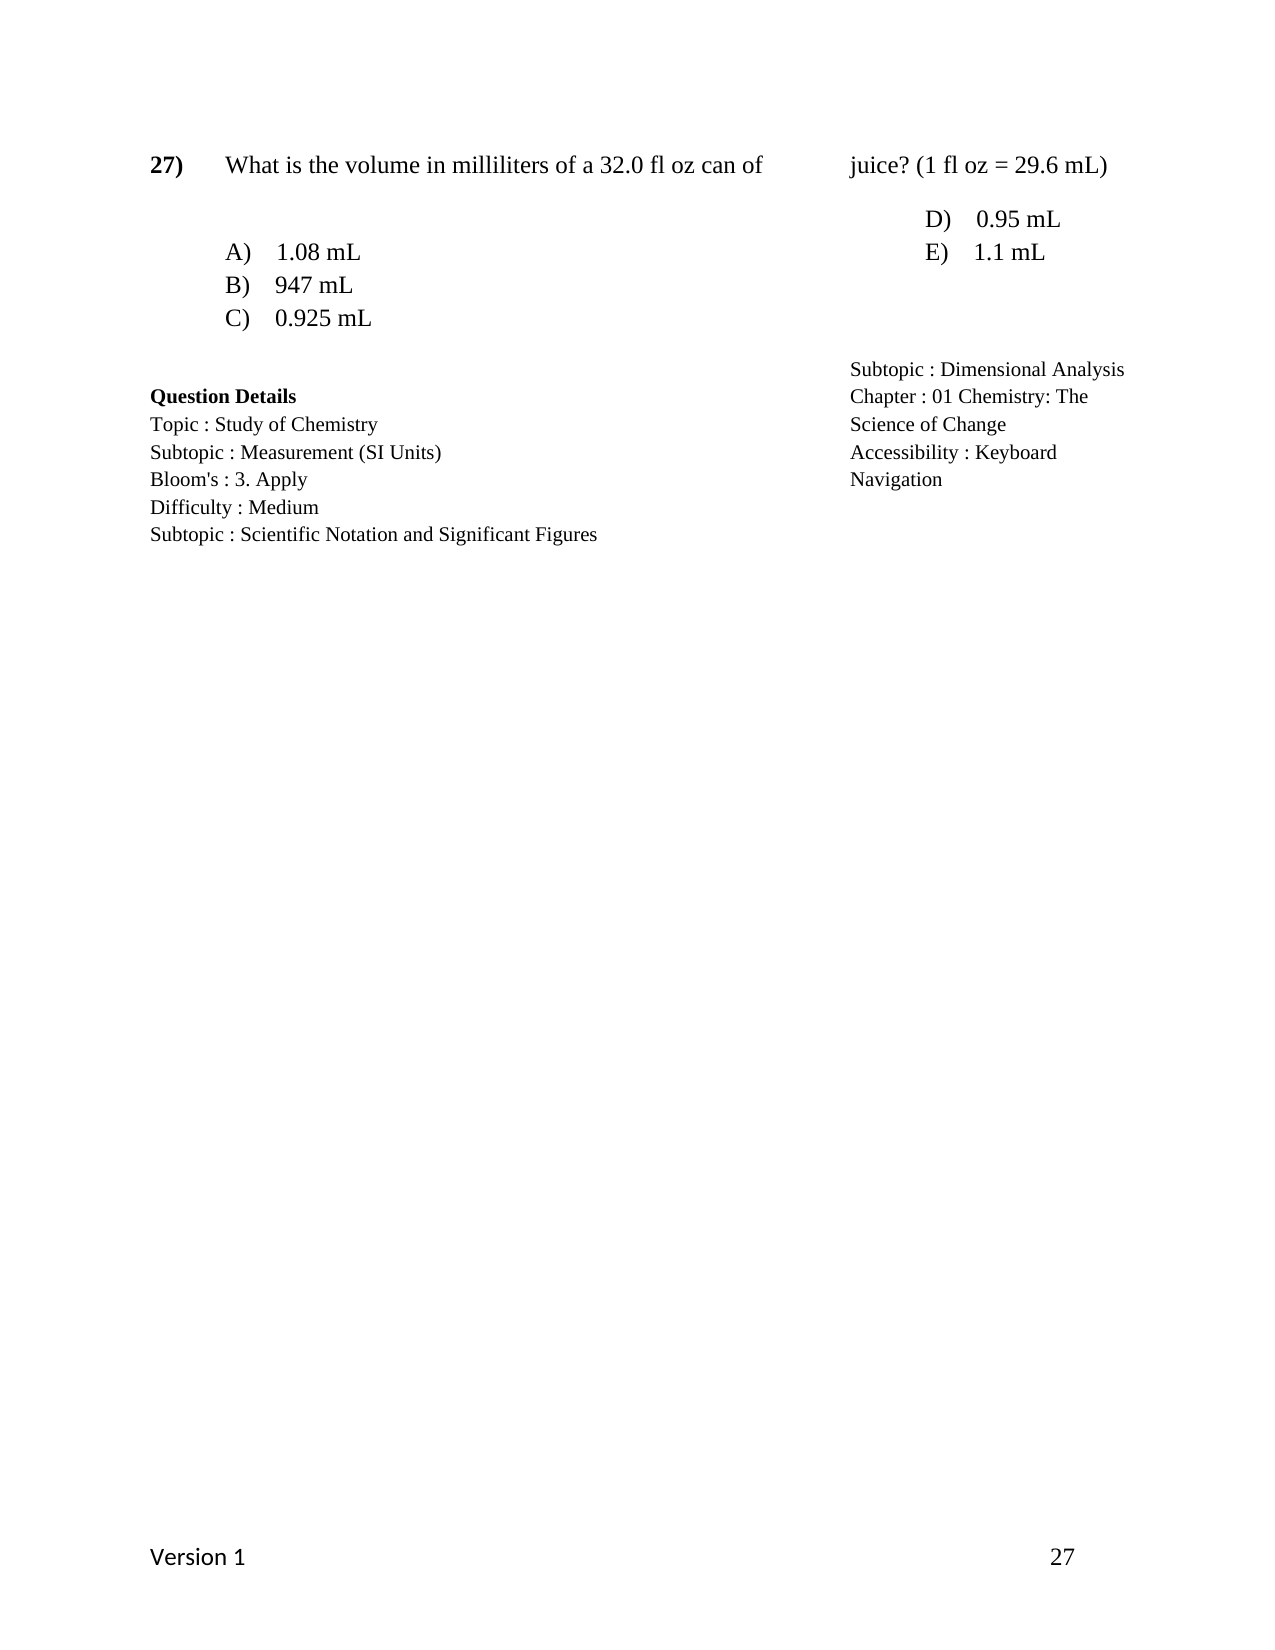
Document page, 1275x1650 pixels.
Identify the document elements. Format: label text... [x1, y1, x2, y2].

text Question Details Topic : Study of Chemistry Subtopic : Measurement (SI Units) Bloom's : 3. Apply Difficulty : Medium Subtopic : Scientific Notation and Significant Figures Subtopic : Dimensional Analysis Chapter : 01 Chemistry: The Science of Change Accessibility : Keyboard Navigation [150, 357, 775, 546]
text 27) What is the volume in milliliters of a 32.0 fl oz can of juice? (1 fl oz = 29.6 mL) [850, 150, 1125, 179]
text 27) What is the volume in milliliters of a 32.0 fl oz can of juice? (1 fl oz = 29.6 mL) [150, 150, 775, 179]
text A) 1.08 mL B) 947 mL C) 0.925 mL D) 0.95 mL E) 1.1 mL [850, 204, 1125, 299]
text A) 1.08 mL B) 947 mL C) 0.925 mL D) 0.95 mL E) 1.1 mL [150, 204, 775, 332]
text Question Details Topic : Study of Chemistry Subtopic : Measurement (SI Units) Bloom's : 3. Apply Difficulty : Medium Subtopic : Scientific Notation and Significant Figures Subtopic : Dimensional Analysis Chapter : 01 Chemistry: The Science of Change Accessibility : Keyboard Navigation [850, 357, 1125, 491]
